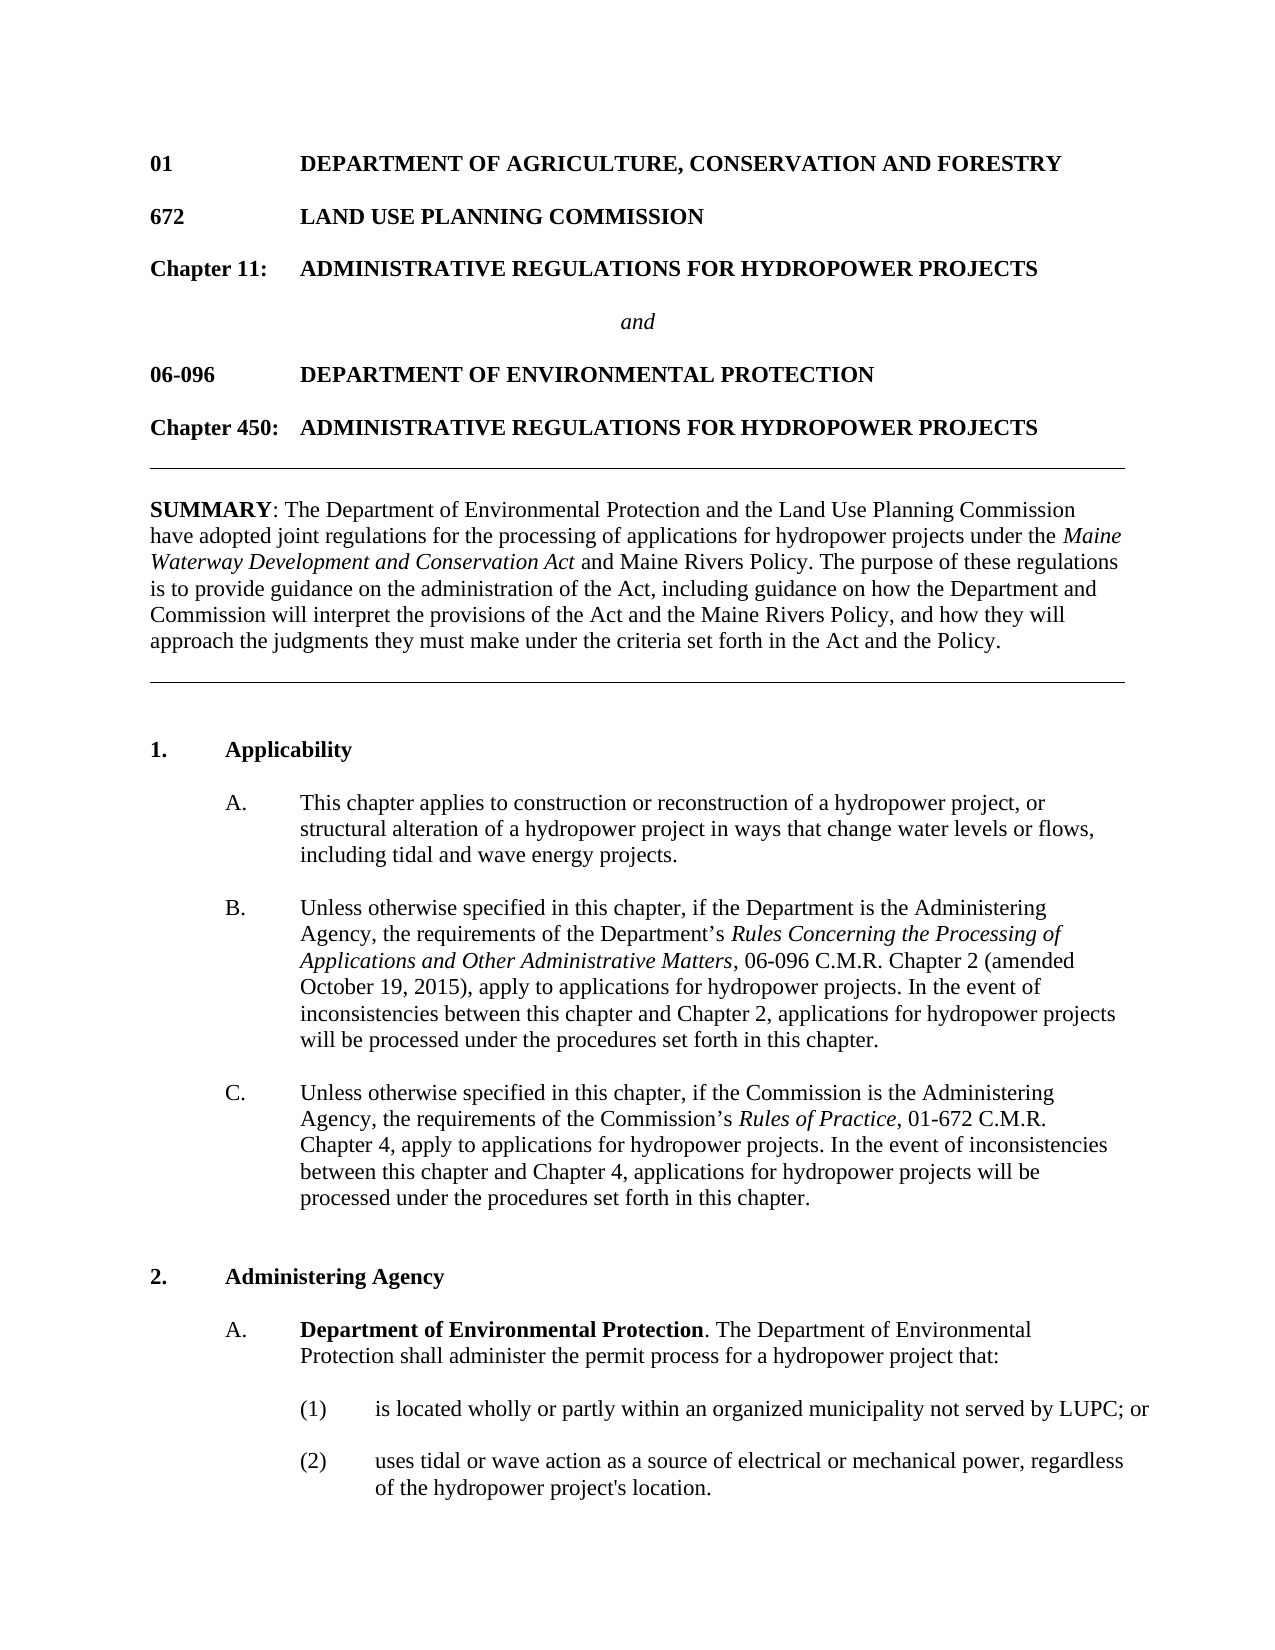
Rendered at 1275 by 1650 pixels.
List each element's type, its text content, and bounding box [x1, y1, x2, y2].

text SUMMARY: The Department of Environmental Protection and the Land Use Planning Commission have adopted joint regulations for the processing of applications for hydropower projects under the Maine Waterway Development and Conservation Act and Maine Rivers Policy. The purpose of these regulations is to provide guidance on the administration of the Act, including guidance on how the Department and Commission will interpret the provisions of the Act and the Maine Rivers Policy, and how they will approach the judgments they must make under the criteria set forth in the Act and the Policy. [150, 496, 1125, 654]
text (2) uses tidal or wave action as a source of electrical or mechanical power, regardless of the hydropower project's location. [300, 1448, 1125, 1500]
text 2. Administering Agency [150, 1263, 1125, 1289]
text C. Unless otherwise specified in this chapter, if the Commission is the Administering Agency, the requirements of the Commission’s Rules of Practice, 01-672 C.M.R. Chapter 4, apply to applications for hydropower projects. In the event of inconsistencies between this chapter and Chapter 4, applications for hydropower projects will be processed under the procedures set forth in this chapter. [225, 1079, 1125, 1210]
text Chapter 11: ADMINISTRATIVE REGULATIONS FOR HYDROPOWER PROJECTS [150, 255, 1125, 282]
text Chapter 450: ADMINISTRATIVE REGULATIONS FOR HYDROPOWER PROJECTS [150, 413, 1125, 440]
text (1) is located wholly or partly within an organized municipality not served by LUPC; or [300, 1395, 1162, 1421]
text A. This chapter applies to construction or reconstruction of a hydropower project, or structural alteration of a hydropower project in ways that change water levels or flows, including tidal and wave energy projects. [225, 789, 1125, 868]
text A. Department of Environmental Protection. The Department of Environmental Protection shall administer the permit process for a hydropower project that: [225, 1316, 1125, 1368]
text 672 LAND USE PLANNING COMMISSION [150, 203, 1125, 229]
text 1. Applicability [150, 736, 1125, 762]
text and [150, 308, 1125, 334]
text 01 DEPARTMENT OF AGRICULTURE, CONSERVATION AND FORESTRY [150, 150, 1125, 176]
text B. Unless otherwise specified in this chapter, if the Department is the Administering Agency, the requirements of the Department’s Rules Concerning the Processing of Applications and Other Administrative Matters, 06-096 C.M.R. Chapter 2 (amended October 19, 2015), apply to applications for hydropower projects. In the event of inconsistencies between this chapter and Chapter 2, applications for hydropower projects will be processed under the procedures set forth in this chapter. [225, 894, 1125, 1052]
text 06-096 DEPARTMENT OF ENVIRONMENTAL PROTECTION [150, 361, 1125, 387]
